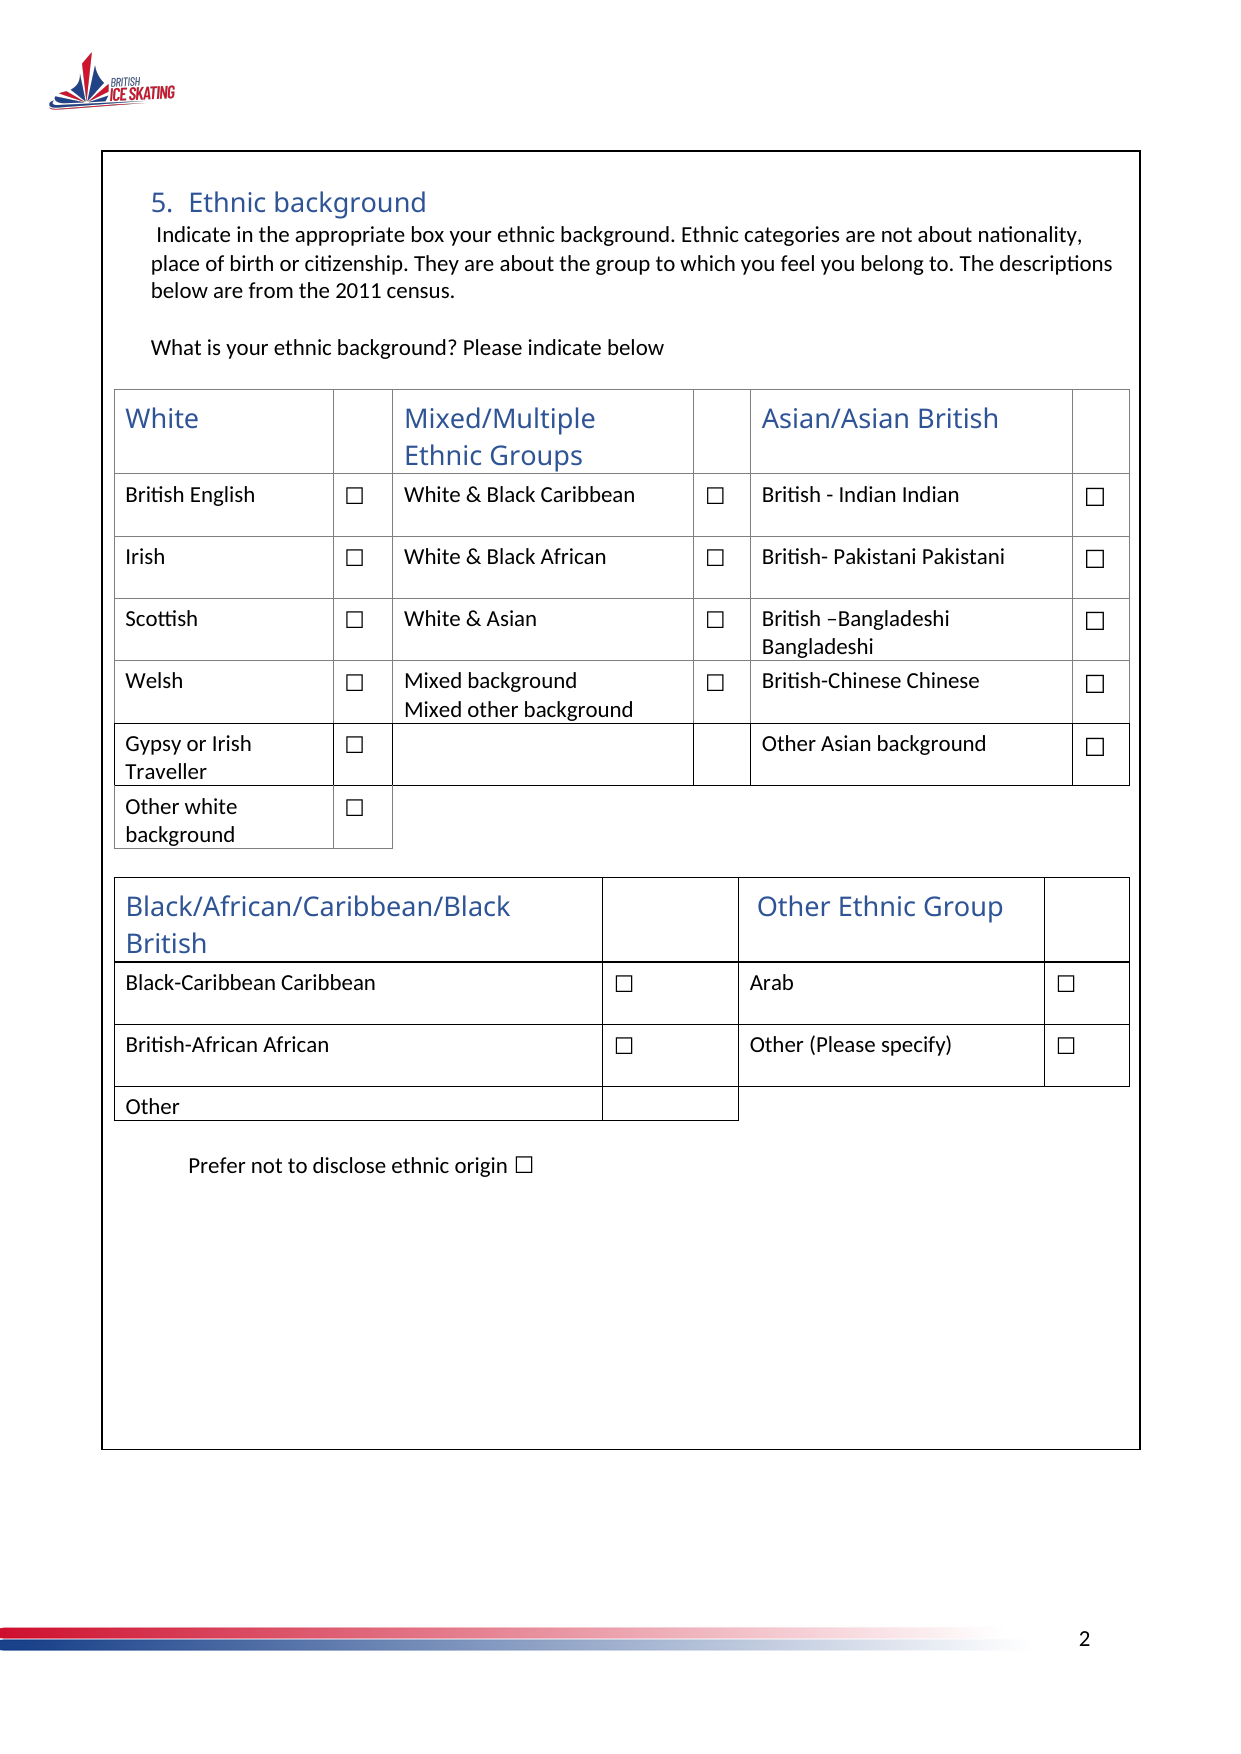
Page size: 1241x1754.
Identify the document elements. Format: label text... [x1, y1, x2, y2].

picture [46, 43, 176, 116]
table_header Ethnic background Indicate in the appropriate box your ethnic background. Ethnic categories are not about nationality, place of birth or citizenship. They are about the group to which you feel you belong to. The descriptions below are from the 2011 census. What is your ethnic background? Please indicate below Prefer not to disclose ethnic origin [103, 152, 1139, 1449]
picture [0, 1623, 1088, 1656]
